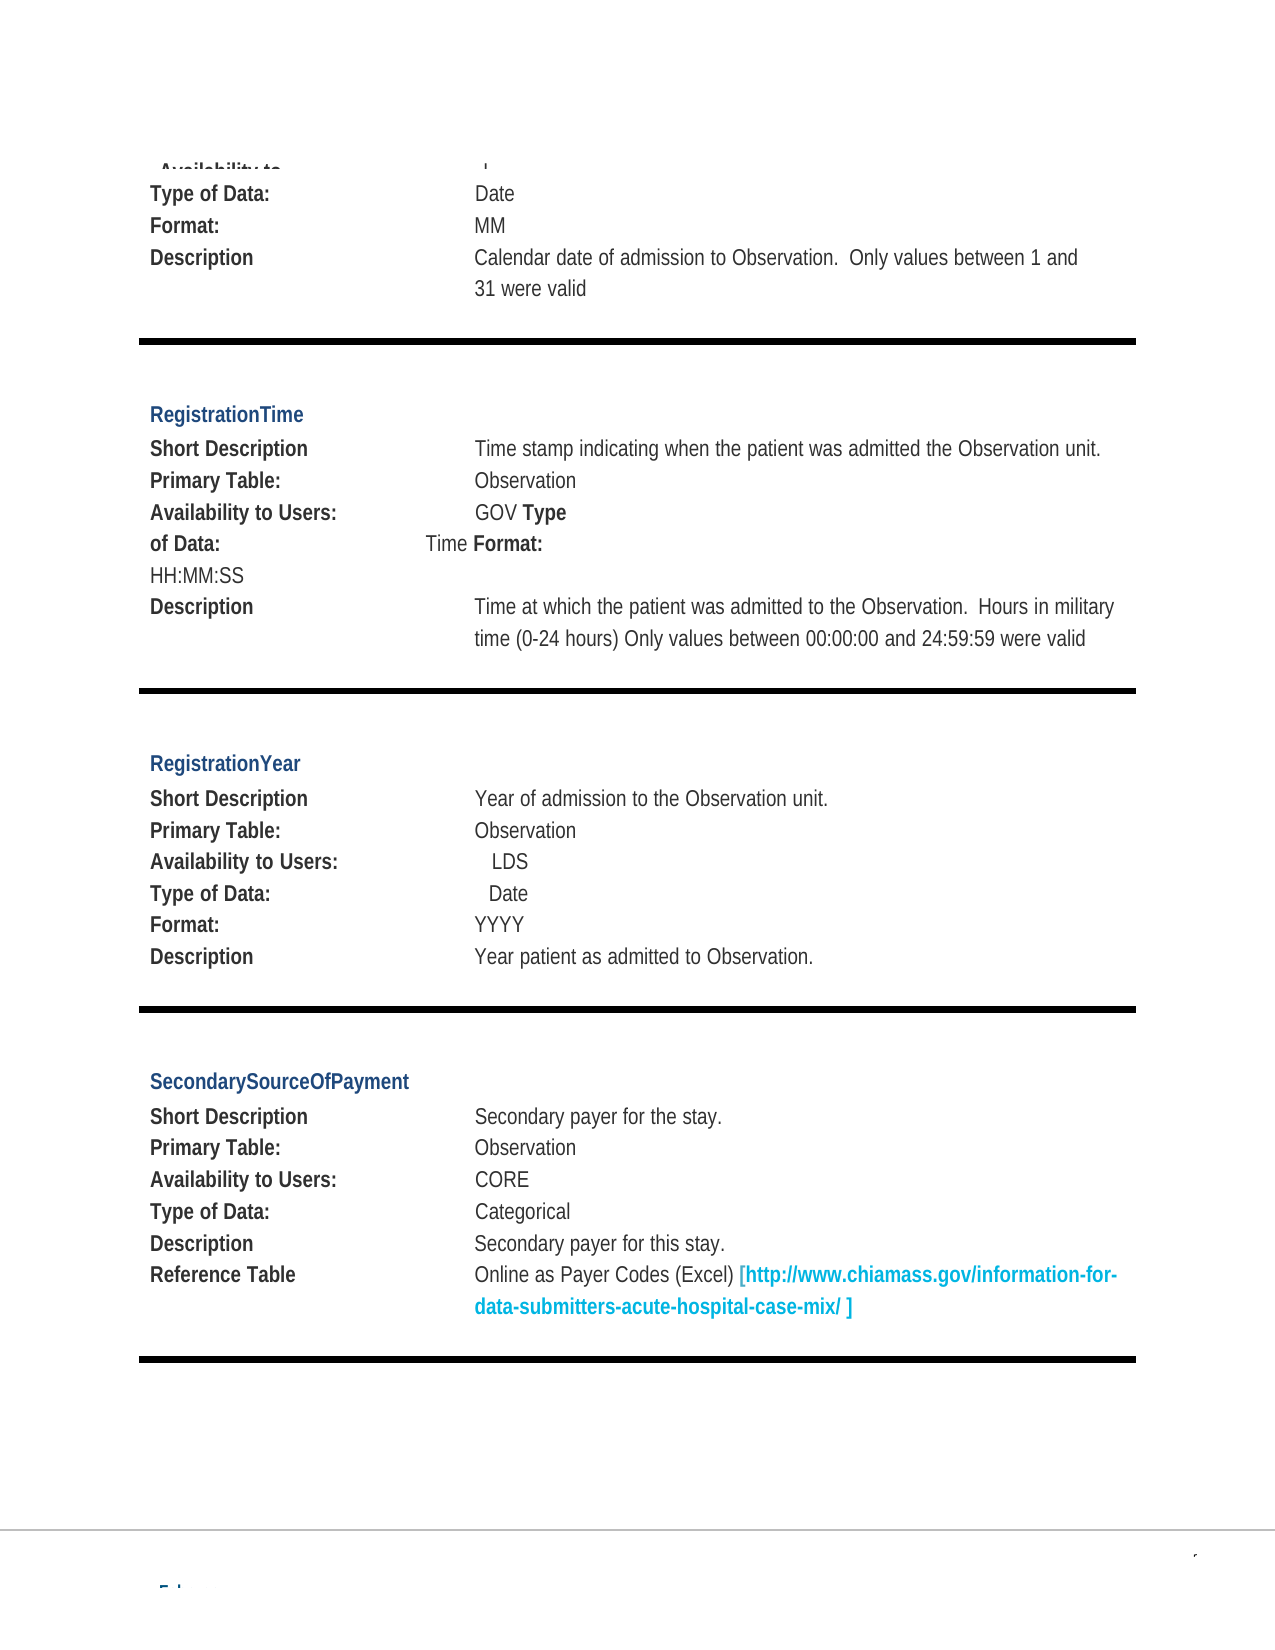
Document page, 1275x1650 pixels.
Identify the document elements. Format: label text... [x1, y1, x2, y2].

text SecondarySourceOfPayment [150, 1068, 1275, 1094]
text Description Secondary payer for this stay. [150, 1229, 1275, 1256]
text Description Time at which the patient was admitted to the Observation. Hours in military [150, 593, 1275, 620]
text time (0-24 hours) Only values between 00:00:00 and 24:59:59 were valid [474, 625, 1275, 650]
text Availability to Users: CORE [150, 1166, 1275, 1192]
text Short Description Time stamp indicating when the patient was admitted the Observation unit. [150, 435, 1275, 462]
text Type of Data: Categorical [150, 1198, 1275, 1224]
text Reference Table Online as Payer Codes (Excel) [http://www.chiamass.gov/information-for- data-submitters-acute-hospital-case-mix/ ] [150, 1261, 1118, 1319]
text RegistrationYear [150, 750, 304, 777]
text Availability to Users: GOV Type of Data: Time Format: HH:MM:SS [150, 499, 572, 588]
text Primary Table: Observation [150, 1134, 1275, 1161]
text Availability to Users: LDS Type of Data: Date Format: YYYY [150, 848, 528, 938]
text Primary Table: Observation [150, 467, 1275, 493]
text Short Description Secondary payer for the stay. [150, 1103, 1275, 1129]
text Description Year patient as admitted to Observation. [150, 943, 814, 968]
text Format: MM [150, 212, 1275, 238]
text RegistrationTime [150, 401, 1275, 427]
text Description Calendar date of admission to Observation. Only values between 1 and 31 were valid [150, 239, 1103, 301]
text Short Description Year of admission to the Observation unit. [150, 785, 828, 811]
text Primary Table: Observation [150, 817, 580, 843]
text Type of Data: Date [150, 180, 1275, 207]
